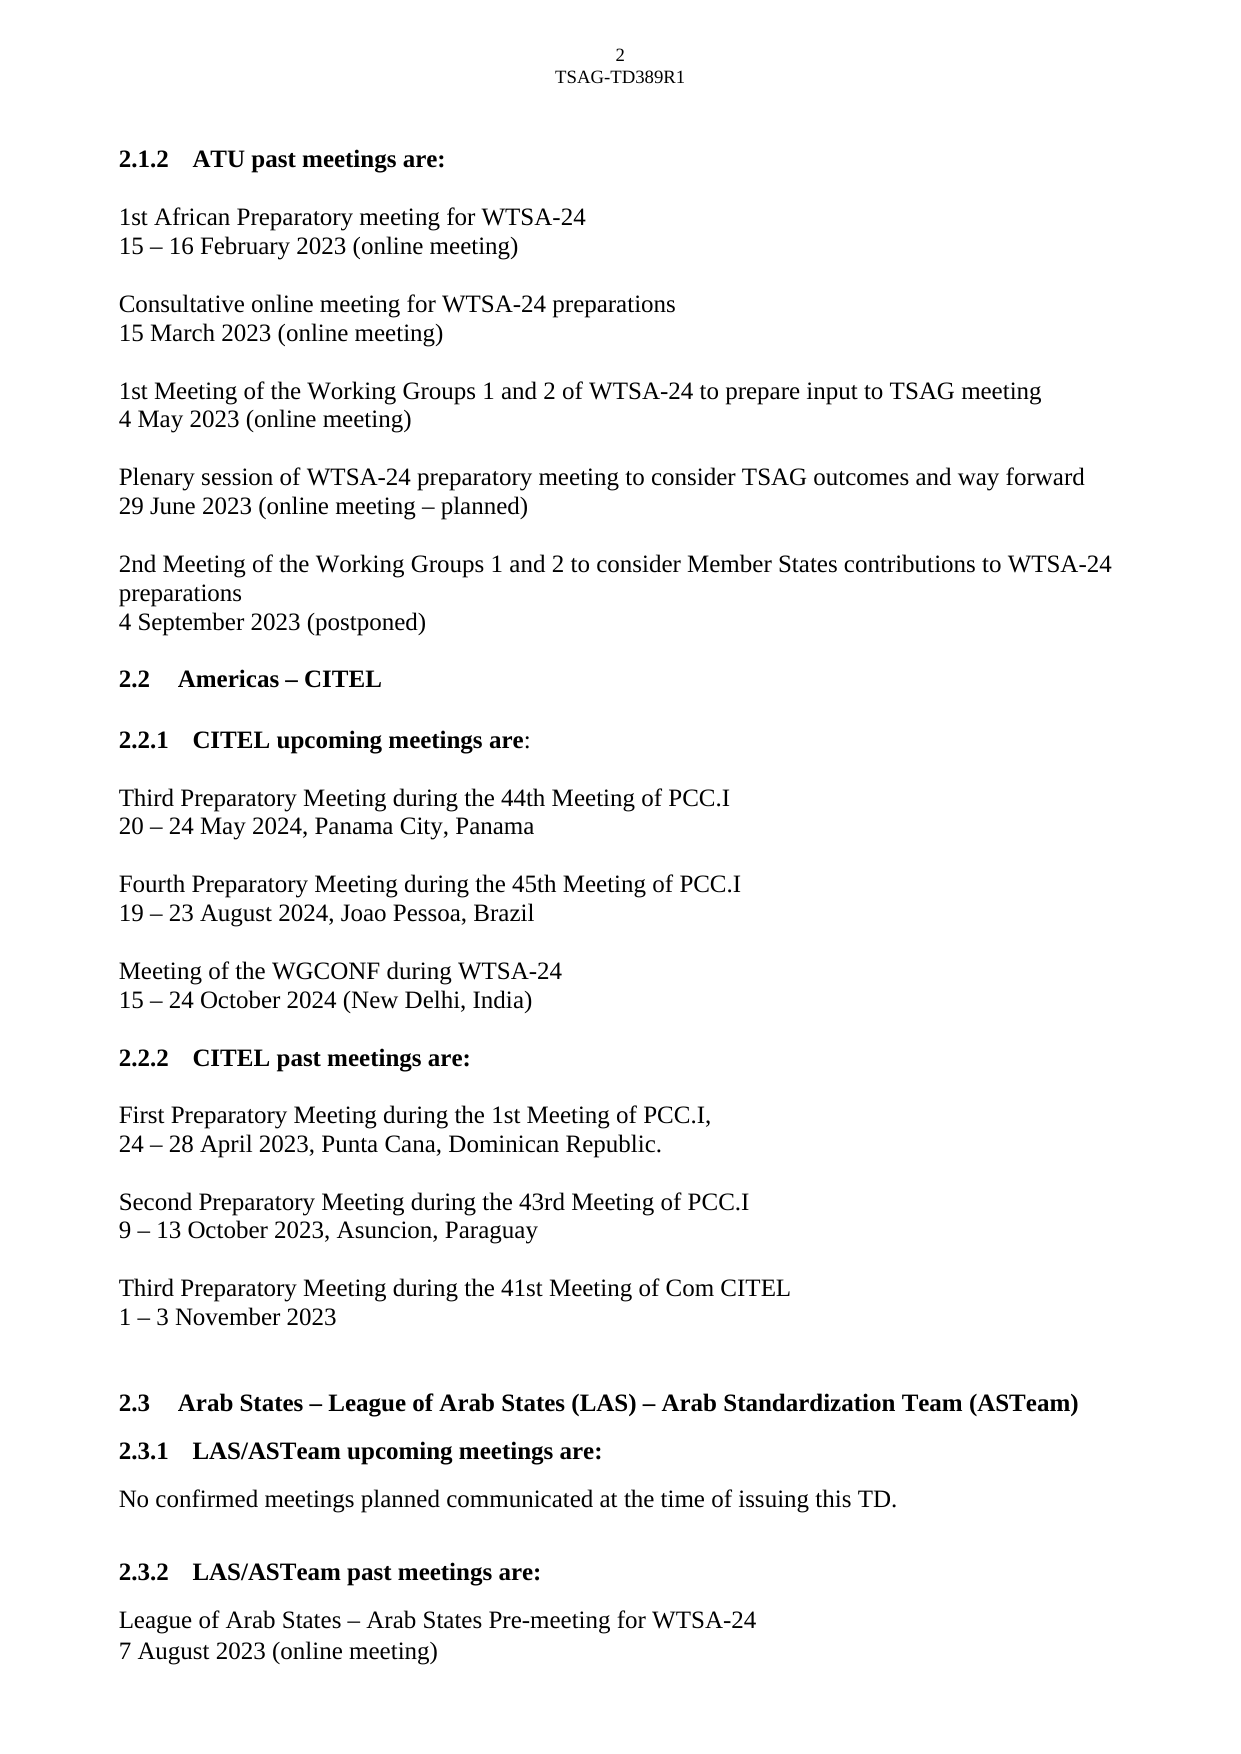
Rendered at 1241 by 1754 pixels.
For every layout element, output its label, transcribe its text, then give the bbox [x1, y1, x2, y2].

text 2.1.2 ATU past meetings are: [118, 144, 1122, 173]
text 2.3.1 LAS/ASTeam upcoming meetings are: [118, 1436, 1122, 1465]
text Meeting of the WGCONF during WTSA-24 15 – 24 October 2024 (New Delhi, India) [118, 956, 1122, 1013]
text No confirmed meetings planned communicated at the time of issuing this TD. [118, 1484, 1122, 1538]
text Plenary session of WTSA-24 preparatory meeting to consider TSAG outcomes and way forward 29 June 2023 (online meeting – planned) [118, 462, 1122, 520]
text League of Arab States – Arab States Pre-meeting for WTSA-24 7 August 2023 (online meeting) [118, 1605, 1122, 1664]
text 1st Meeting of the Working Groups 1 and 2 of WTSA-24 to prepare input to TSAG meeting 4 May 2023 (online meeting) [118, 376, 1122, 433]
text 2.2.2 CITEL past meetings are: [118, 1043, 1122, 1071]
text 2.3.2 LAS/ASTeam past meetings are: [118, 1557, 1122, 1586]
text First Preparatory Meeting during the 1st Meeting of PCC.I, 24 – 28 April 2023, Punta Cana, Dominican Republic. Second Preparatory Meeting during the 43rd Meeting of PCC.I 9 – 13 October 2023, Asuncion, Paraguay [118, 1101, 1122, 1244]
text Consultative online meeting for WTSA-24 preparations 15 March 2023 (online meeting) [118, 289, 1122, 347]
list Arab States – League of Arab States (LAS) – Arab Standardization Team (ASTeam) [118, 1388, 1122, 1417]
text 2nd Meeting of the Working Groups 1 and 2 to consider Member States contributions to WTSA-24 preparations 4 September 2023 (postponed) [118, 549, 1122, 635]
text Third Preparatory Meeting during the 44th Meeting of PCC.I 20 – 24 May 2024, Panama City, Panama [118, 783, 1122, 840]
list Americas – CITEL [118, 664, 1122, 693]
text Fourth Preparatory Meeting during the 45th Meeting of PCC.I 19 – 23 August 2024, Joao Pessoa, Brazil [118, 869, 1122, 927]
text 1st African Preparatory meeting for WTSA-24 15 – 16 February 2023 (online meeting) [118, 202, 1122, 260]
text 2.2.1 CITEL upcoming meetings are: [118, 725, 1122, 753]
text Third Preparatory Meeting during the 41st Meeting of Com CITEL 1 – 3 November 2023 [118, 1273, 1122, 1331]
